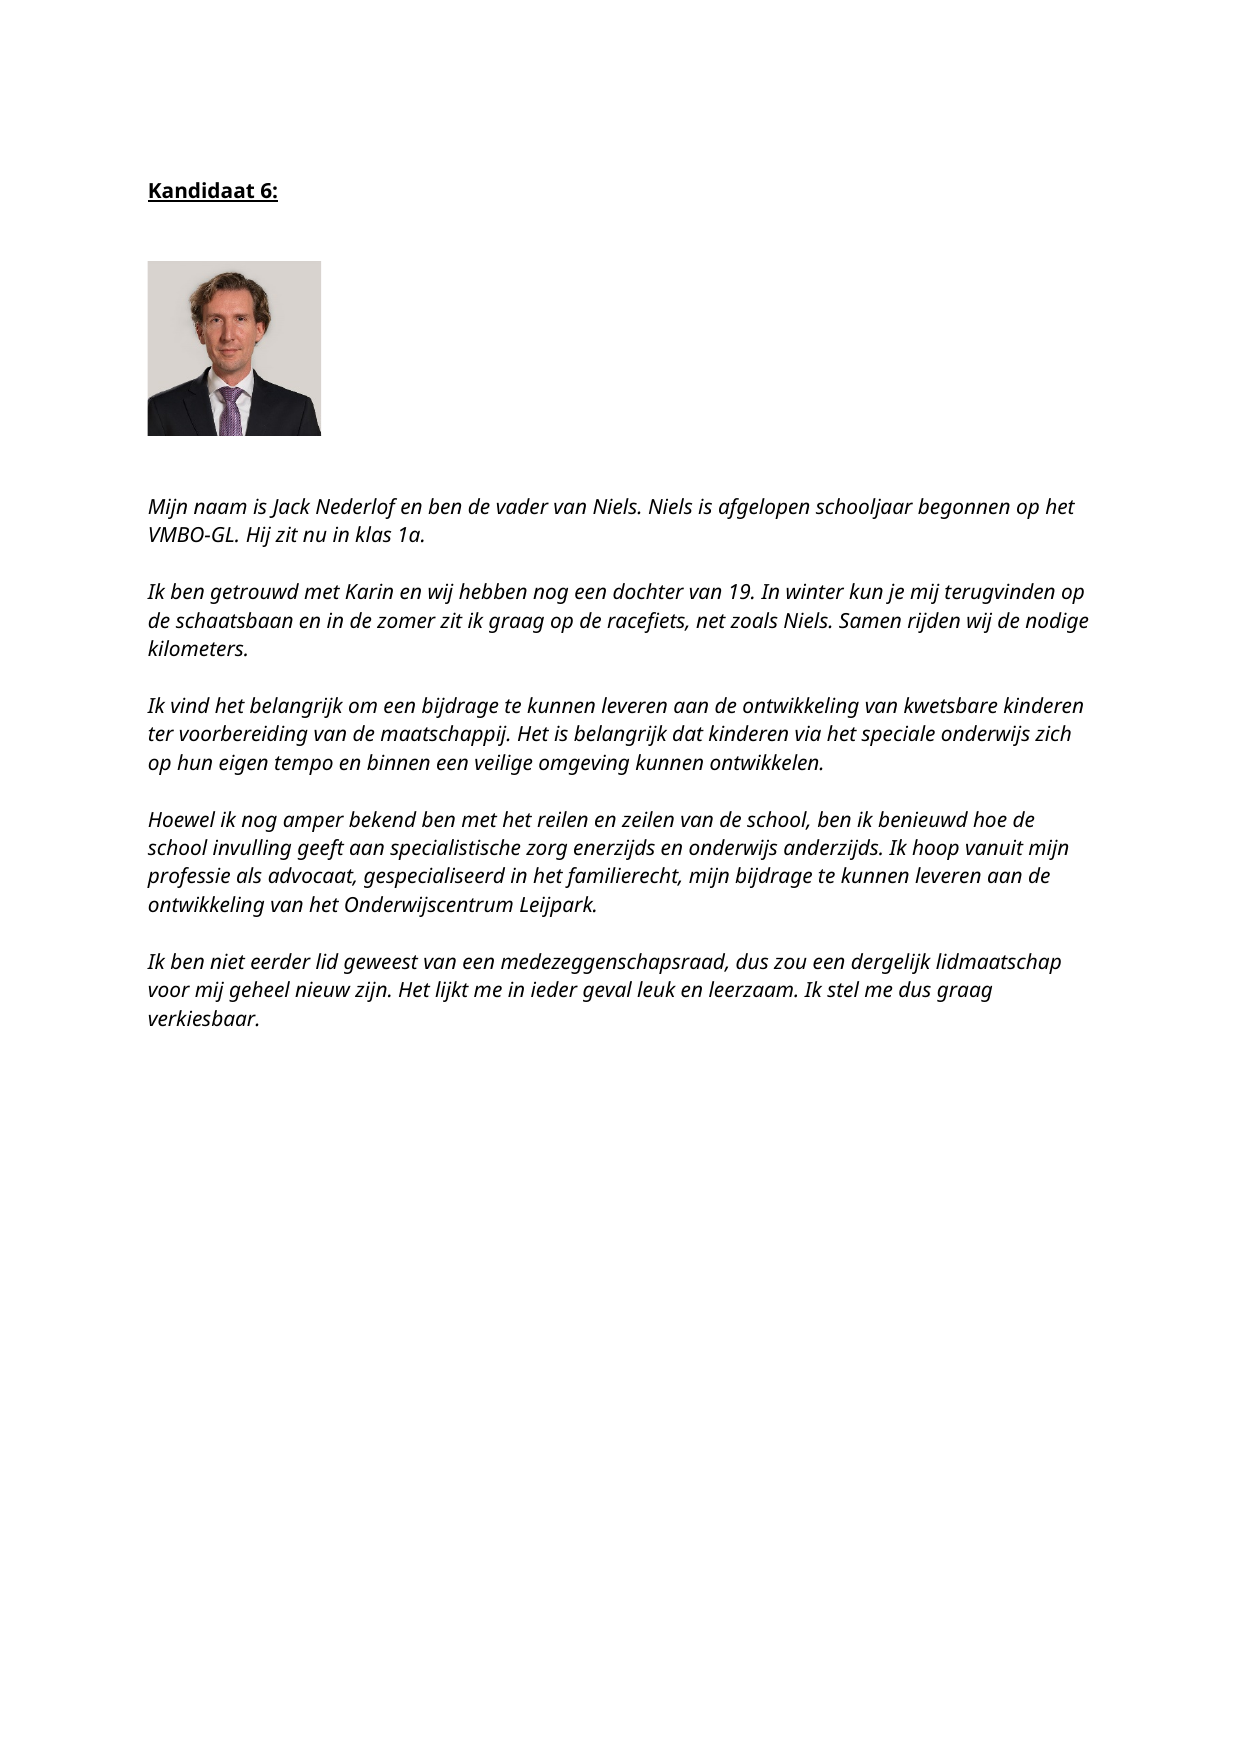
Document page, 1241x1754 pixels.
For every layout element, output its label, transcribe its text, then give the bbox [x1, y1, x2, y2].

text Kandidaat 6: [148, 176, 1093, 204]
text Ik ben niet eerder lid geweest van een medezeggenschapsraad, dus zou een dergelijk lidmaatschap voor mij geheel nieuw zijn. Het lijkt me in ieder geval leuk en leerzaam. Ik stel me dus graag verkiesbaar. [148, 947, 1093, 1032]
text Mijn naam is Jack Nederlof en ben de vader van Niels. Niels is afgelopen schooljaar begonnen op het VMBO-GL. Hij zit nu in klas 1a. [148, 492, 1093, 549]
text Ik vind het belangrijk om een bijdrage te kunnen leveren aan de ontwikkeling van kwetsbare kinderen ter voorbereiding van de maatschappij. Het is belangrijk dat kinderen via het speciale onderwijs zich op hun eigen tempo en binnen een veilige omgeving kunnen ontwikkelen. [148, 691, 1093, 776]
picture [147, 261, 322, 436]
text Hoewel ik nog amper bekend ben met het reilen en zeilen van de school, ben ik benieuwd hoe de school invulling geeft aan specialistische zorg enerzijds en onderwijs anderzijds. Ik hoop vanuit mijn professie als advocaat, gespecialiseerd in het familierecht, mijn bijdrage te kunnen leveren aan de ontwikkeling van het Onderwijscentrum Leijpark. [148, 805, 1093, 918]
text Ik ben getrouwd met Karin en wij hebben nog een dochter van 19. In winter kun je mij terugvinden op de schaatsbaan en in de zomer zit ik graag op de racefiets, net zoals Niels. Samen rijden wij de nodige kilometers. [148, 577, 1093, 663]
